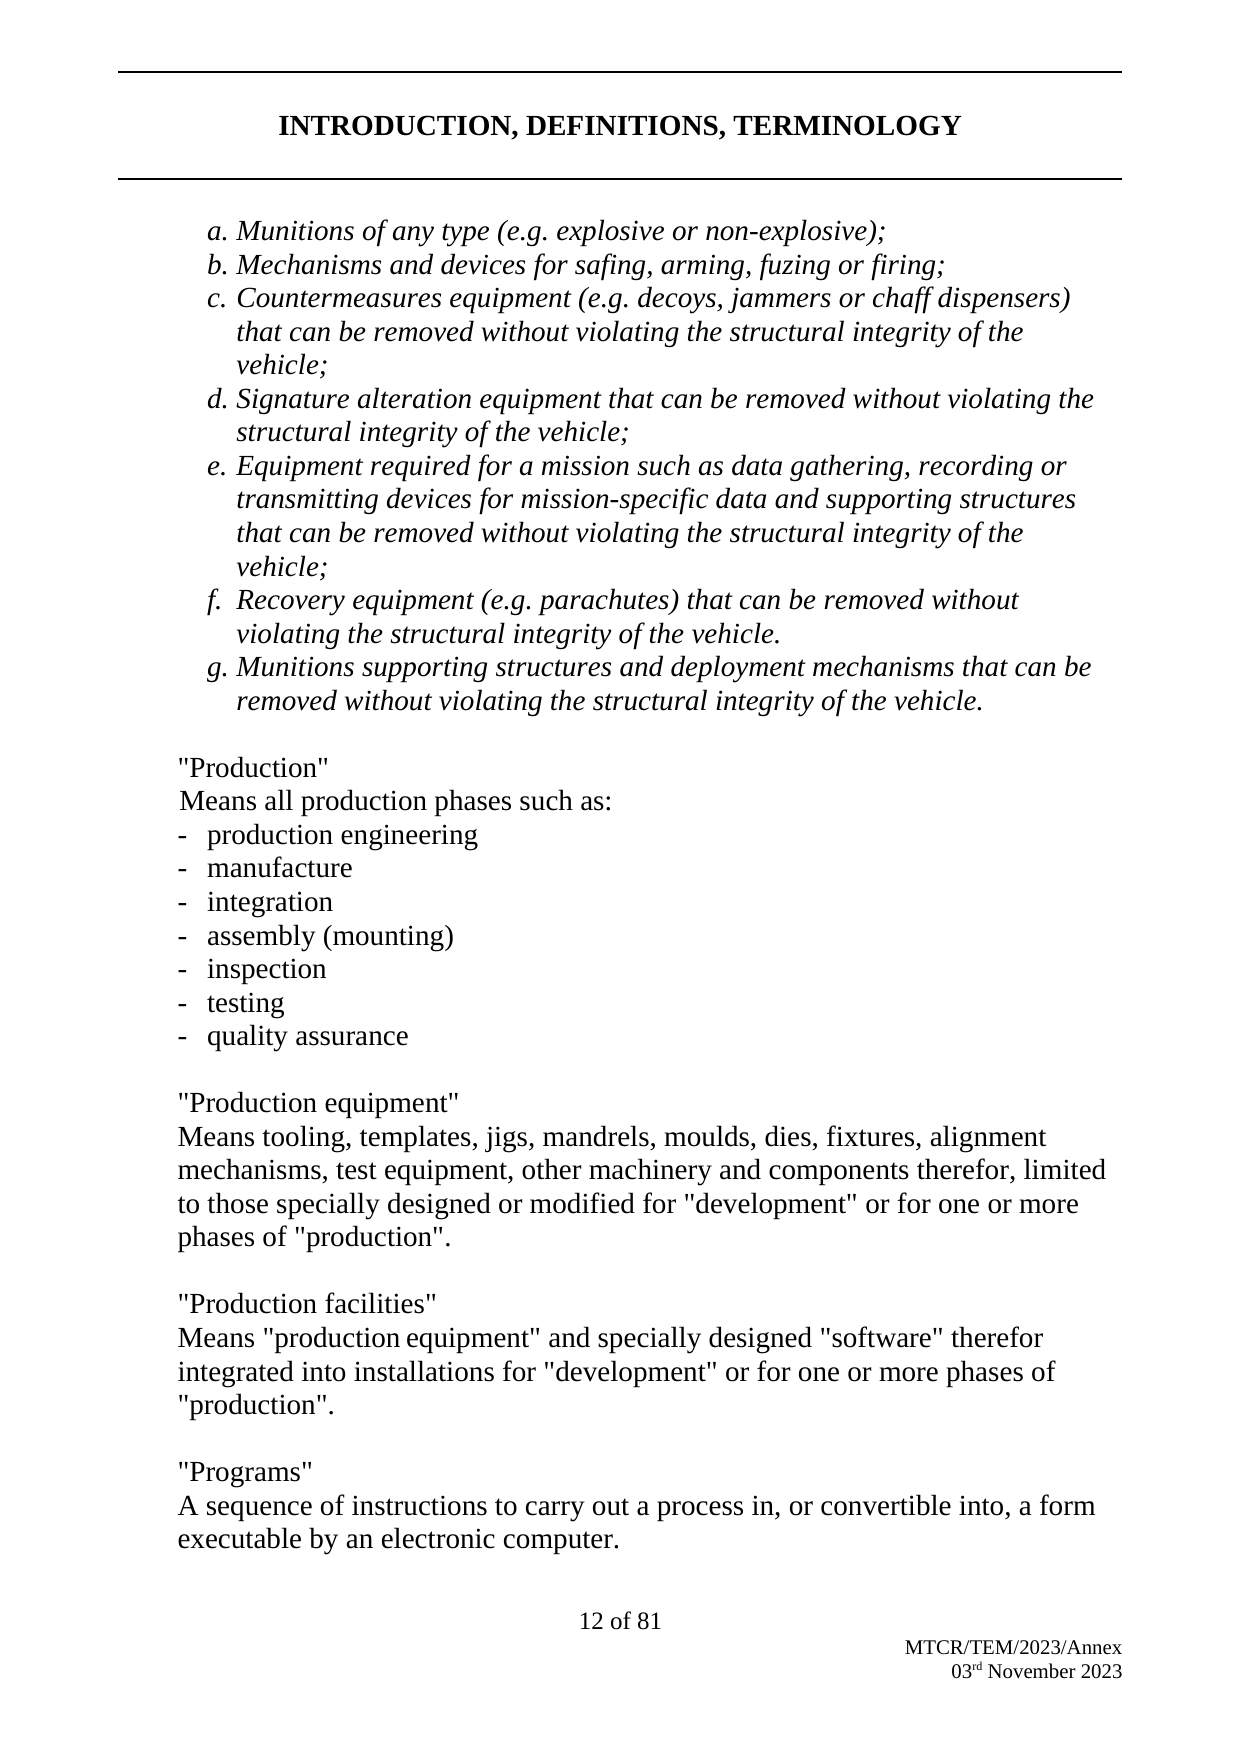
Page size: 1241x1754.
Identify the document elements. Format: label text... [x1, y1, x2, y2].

list Munitions supporting structures and deployment mechanisms that can be removed without violating the structural integrity of the vehicle. [207, 649, 1122, 716]
list Munitions of any type (e.g. explosive or non-explosive); [207, 213, 1122, 247]
subtitle "Programs" [177, 1454, 1122, 1488]
list integration [177, 884, 1122, 918]
list Signature alteration equipment that can be removed without violating the structural integrity of the vehicle; [207, 381, 1122, 448]
list quality assurance [177, 1018, 1122, 1052]
text A sequence of instructions to carry out a process in, or convertible into, a form executable by an electronic computer. [177, 1488, 1122, 1555]
text Means tooling, templates, jigs, mandrels, moulds, dies, fixtures, alignment mechanisms, test equipment, other machinery and components therefor, limited to those specially designed or modified for "development" or for one or more phases of "production". [177, 1119, 1122, 1253]
list manufacture [177, 851, 1122, 884]
subtitle "Production equipment" [177, 1085, 1122, 1119]
list assembly (mounting) [177, 918, 1122, 951]
list production engineering [177, 817, 1122, 851]
text "Production" [177, 750, 1122, 783]
list Equipment required for a mission such as data gathering, recording or transmitting devices for mission-specific data and supporting structures that can be removed without violating the structural integrity of the vehicle; [207, 448, 1122, 582]
subtitle "Production facilities" [177, 1287, 1122, 1320]
list inspection [177, 951, 1122, 985]
list Recovery equipment (e.g. parachutes) that can be removed without violating the structural integrity of the vehicle. [207, 582, 1122, 649]
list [207, 280, 1122, 381]
list Mechanisms and devices for safing, arming, fuzing or firing; [207, 247, 1122, 280]
list testing [177, 985, 1122, 1018]
text Means all production phases such as: [177, 783, 1122, 817]
text Means "production equipment" and specially designed "software" therefor integrated into installations for "development" or for one or more phases of "production". [177, 1320, 1122, 1421]
